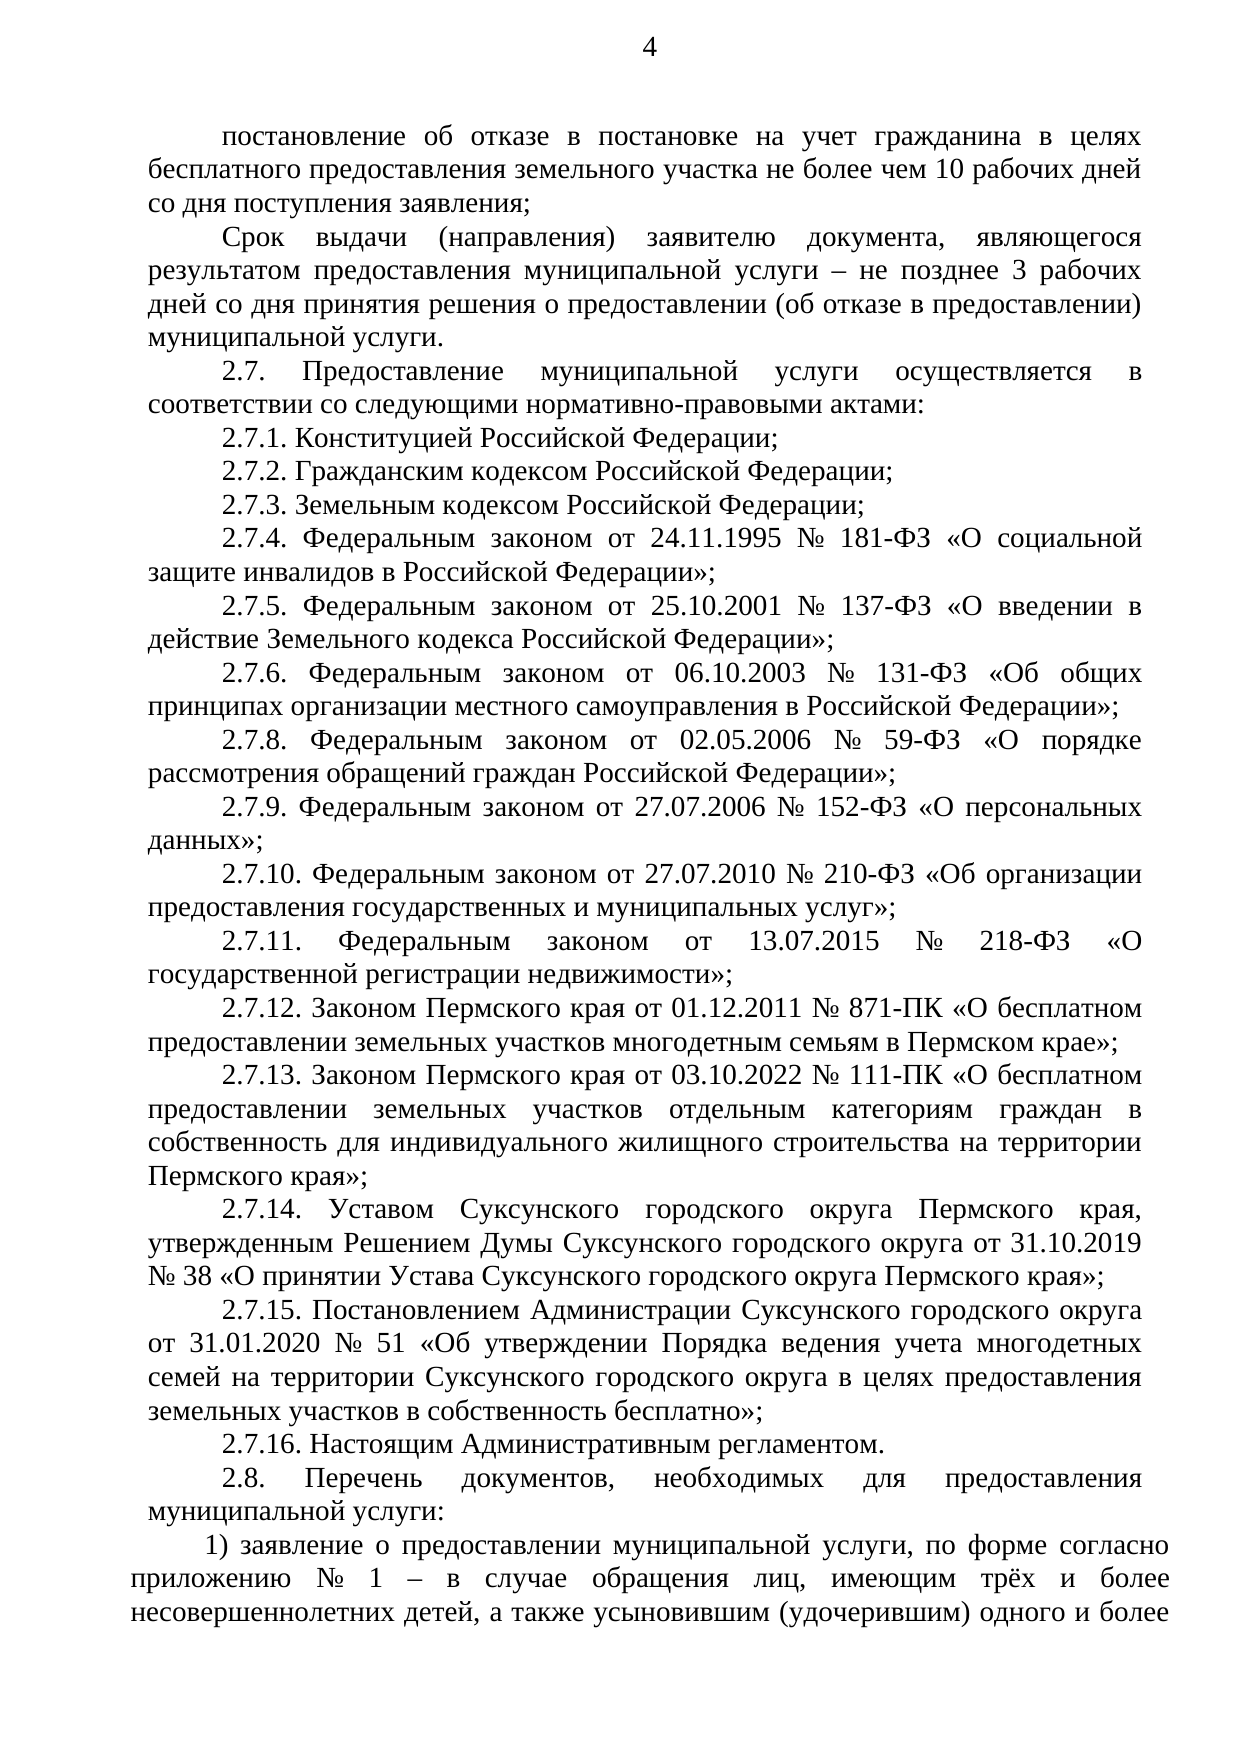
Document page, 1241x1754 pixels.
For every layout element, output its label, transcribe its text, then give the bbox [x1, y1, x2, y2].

text 2.7.6. Федеральным законом от 06.10.2003 № 131-ФЗ «Об общих принципах организации местного самоуправления в Российской Федерации»; [148, 655, 1143, 722]
text постановление об отказе в постановке на учет гражданина в целях бесплатного предоставления земельного участка не более чем 10 рабочих дней со дня поступления заявления; [148, 118, 1142, 219]
text 2.7.2. Гражданским кодексом Российской Федерации; [148, 453, 1143, 487]
text 2.7.8. Федеральным законом от 02.05.2006 № 59-ФЗ «О порядке рассмотрения обращений граждан Российской Федерации»; [148, 722, 1143, 789]
text 2.8. Перечень документов, необходимых для предоставления муниципальной услуги: [148, 1460, 1143, 1527]
text 2.7.14. Уставом Суксунского городского округа Пермского края, утвержденным Решением Думы Суксунского городского округа от 31.10.2019 № 38 «О принятии Устава Суксунского городского округа Пермского края»; [148, 1191, 1143, 1292]
text 2.7.12. Законом Пермского края от 01.12.2011 № 871-ПК «О бесплатном предоставлении земельных участков многодетным семьям в Пермском крае»; [148, 990, 1143, 1057]
text 2.7. Предоставление муниципальной услуги осуществляется в соответствии со следующими нормативно-правовыми актами: [148, 353, 1143, 420]
text 2.7.16. Настоящим Административным регламентом. [148, 1426, 1143, 1460]
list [130, 1527, 1171, 1627]
text 2.7.11. Федеральным законом от 13.07.2015 № 218-ФЗ «О государственной регистрации недвижимости»; [148, 923, 1143, 990]
text 2.7.4. Федеральным законом от 24.11.1995 № 181-ФЗ «О социальной защите инвалидов в Российской Федерации»; [148, 521, 1143, 588]
text 2.7.9. Федеральным законом от 27.07.2006 № 152-ФЗ «О персональных данных»; [148, 789, 1143, 856]
text 2.7.1. Конституцией Российской Федерации; [148, 420, 1143, 453]
text 2.7.5. Федеральным законом от 25.10.2001 № 137-ФЗ «О введении в действие Земельного кодекса Российской Федерации»; [148, 588, 1143, 655]
text 2.7.13. Законом Пермского края от 03.10.2022 № 111-ПК «О бесплатном предоставлении земельных участков отдельным категориям граждан в собственность для индивидуального жилищного строительства на территории Пермского края»; [148, 1057, 1143, 1191]
text 2.7.15. Постановлением Администрации Суксунского городского округа от 31.01.2020 № 51 «Об утверждении Порядка ведения учета многодетных семей на территории Суксунского городского округа в целях предоставления земельных участков в собственность бесплатно»; [148, 1292, 1143, 1426]
text Срок выдачи (направления) заявителю документа, являющегося результатом предоставления муниципальной услуги – не позднее 3 рабочих дней со дня принятия решения о предоставлении (об отказе в предоставлении) муниципальной услуги. [148, 219, 1142, 353]
text 2.7.10. Федеральным законом от 27.07.2010 № 210-ФЗ «Об организации предоставления государственных и муниципальных услуг»; [148, 856, 1143, 923]
text 2.7.3. Земельным кодексом Российской Федерации; [148, 487, 1143, 521]
